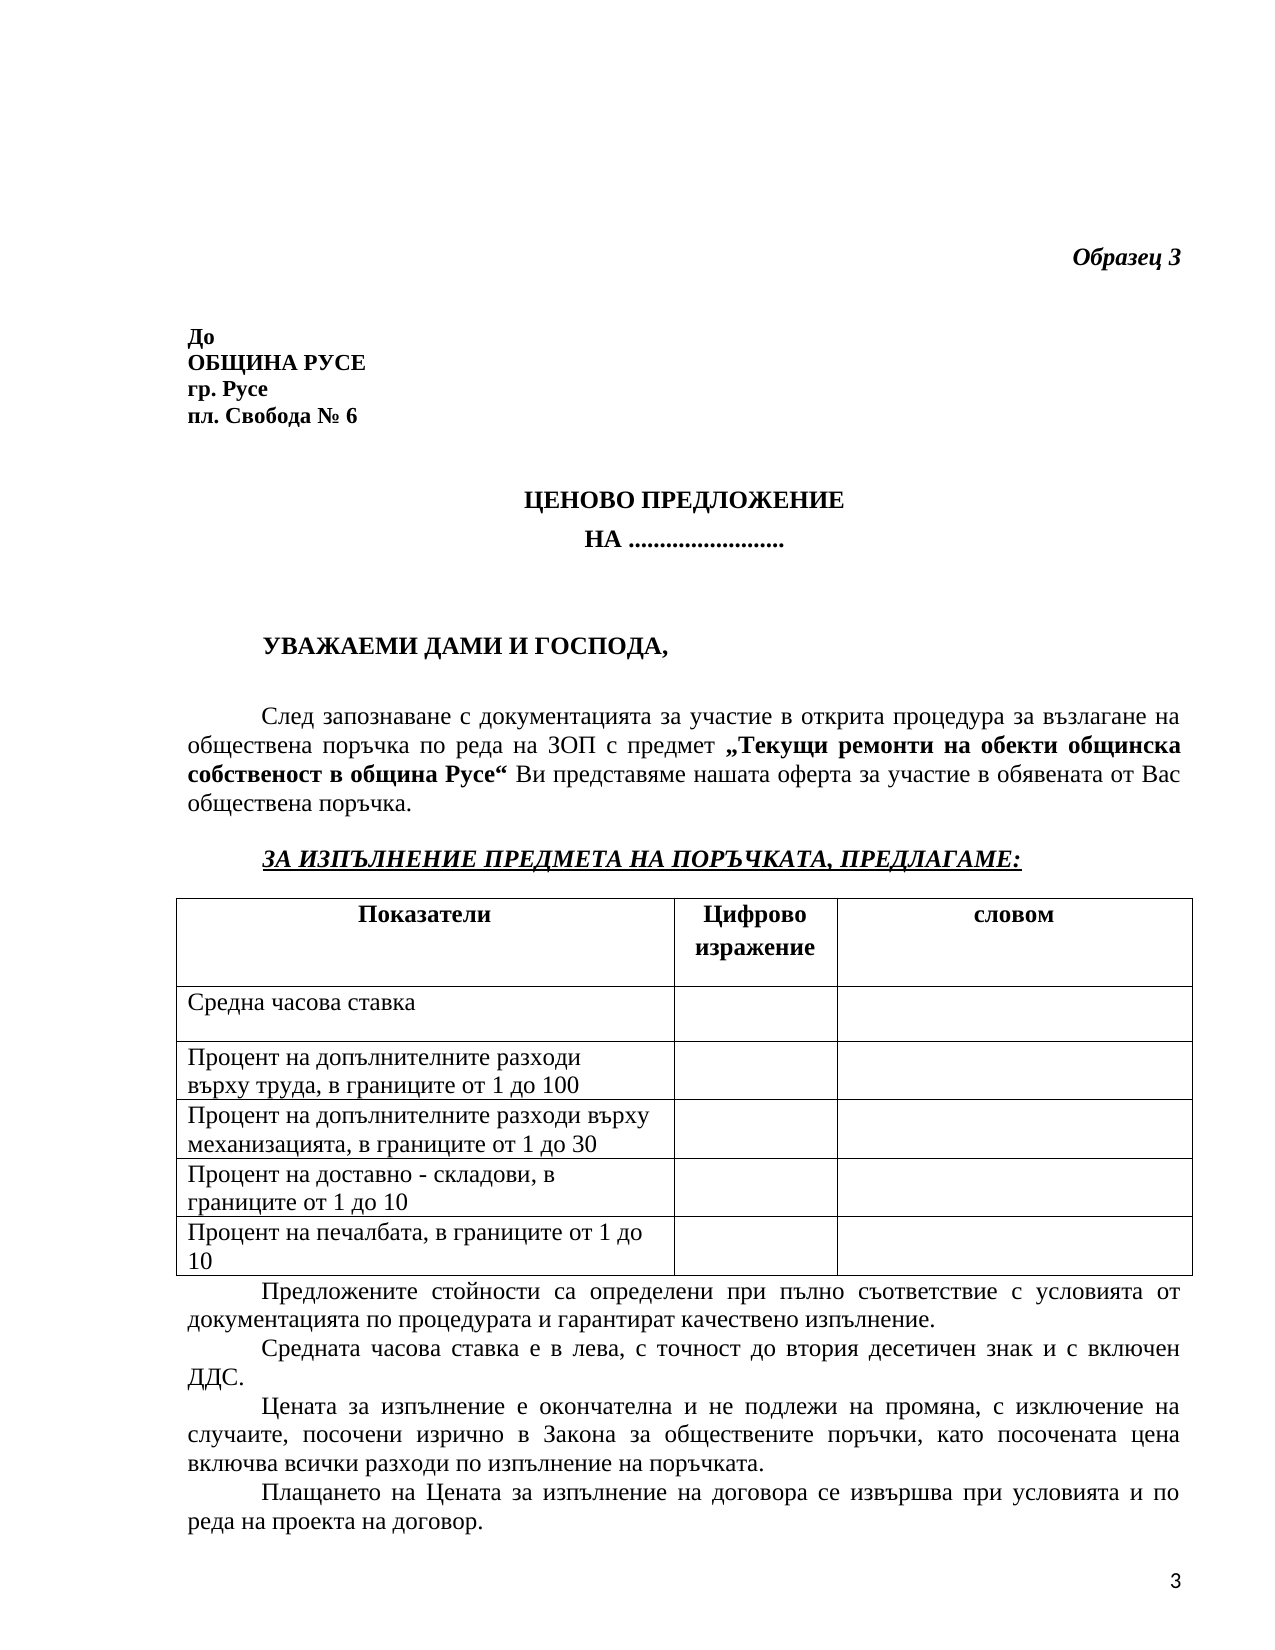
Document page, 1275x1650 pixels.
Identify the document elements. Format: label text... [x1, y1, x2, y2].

table_cell [838, 987, 1192, 1041]
text Предложените стойности са определени при пълно съответствие с условията от документацията по процедурата и гарантират качествено изпълнение. [187, 1276, 1181, 1333]
text До [187, 323, 1181, 349]
text Средната часова ставка е в лева, с точност до втория десетичен знак и с включен ДДС. [187, 1333, 1181, 1391]
table_cell Процент на допълнителните разходи върху труда, в границите от 1 до 100 [177, 1042, 674, 1099]
text Ценово предложение [112, 486, 1181, 524]
table_cell [675, 987, 837, 1041]
table_cell Процент на доставно - складови, в границите от 1 до 10 [177, 1159, 674, 1216]
table_cell Процент на допълнителните разходи върху механизацията, в границите от 1 до 30 [177, 1100, 674, 1158]
table_cell Средна часова ставка [177, 987, 674, 1041]
table_cell [675, 1217, 837, 1275]
table_cell [838, 1042, 1192, 1099]
table_cell [838, 1100, 1192, 1158]
text ОБЩИНА РУСЕ [187, 349, 1181, 375]
table_header Цифрово изражение [675, 899, 837, 986]
text гр. Русе [187, 375, 1181, 402]
text След запознаване с документацията за участие в открита процедура за възлагане на обществена поръчка по реда на ЗОП с предмет „Текущи ремонти на обекти общинска собственост в община Русе“ Ви представяме нашата оферта за участие в обявената от Вас обществена поръчка. [187, 701, 1181, 816]
table_cell [838, 1159, 1192, 1216]
table_cell [675, 1100, 837, 1158]
text НА ......................... [112, 524, 1181, 562]
table_cell [675, 1042, 837, 1099]
table_cell Процент на печалбата, в границите от 1 до 10 [177, 1217, 674, 1275]
table_header словом [838, 899, 1192, 986]
text Образец 3 [187, 242, 1181, 271]
text ЗА ИЗПЪЛНЕНИЕ ПРЕДМЕТА НА ПОРЪЧКАТА, ПРЕДЛАГАМЕ: [187, 844, 1179, 873]
text УВАЖАЕМИ ДАМИ И ГОСПОДА, [187, 631, 1181, 660]
table_cell [675, 1159, 837, 1216]
table_cell [838, 1217, 1192, 1275]
table_header Показатели [177, 899, 674, 986]
text Цената за изпълнение е окончателна и не подлежи на промяна, с изключение на случаите, посочени изрично в Закона за обществените поръчки, като посочената цена включва всички разходи по изпълнение на поръчката. [187, 1391, 1181, 1477]
text Плащането на Цената за изпълнение на договора се извършва при условията и по реда на проекта на договор. [187, 1477, 1181, 1534]
text пл. Свобода № 6 [187, 402, 1181, 428]
